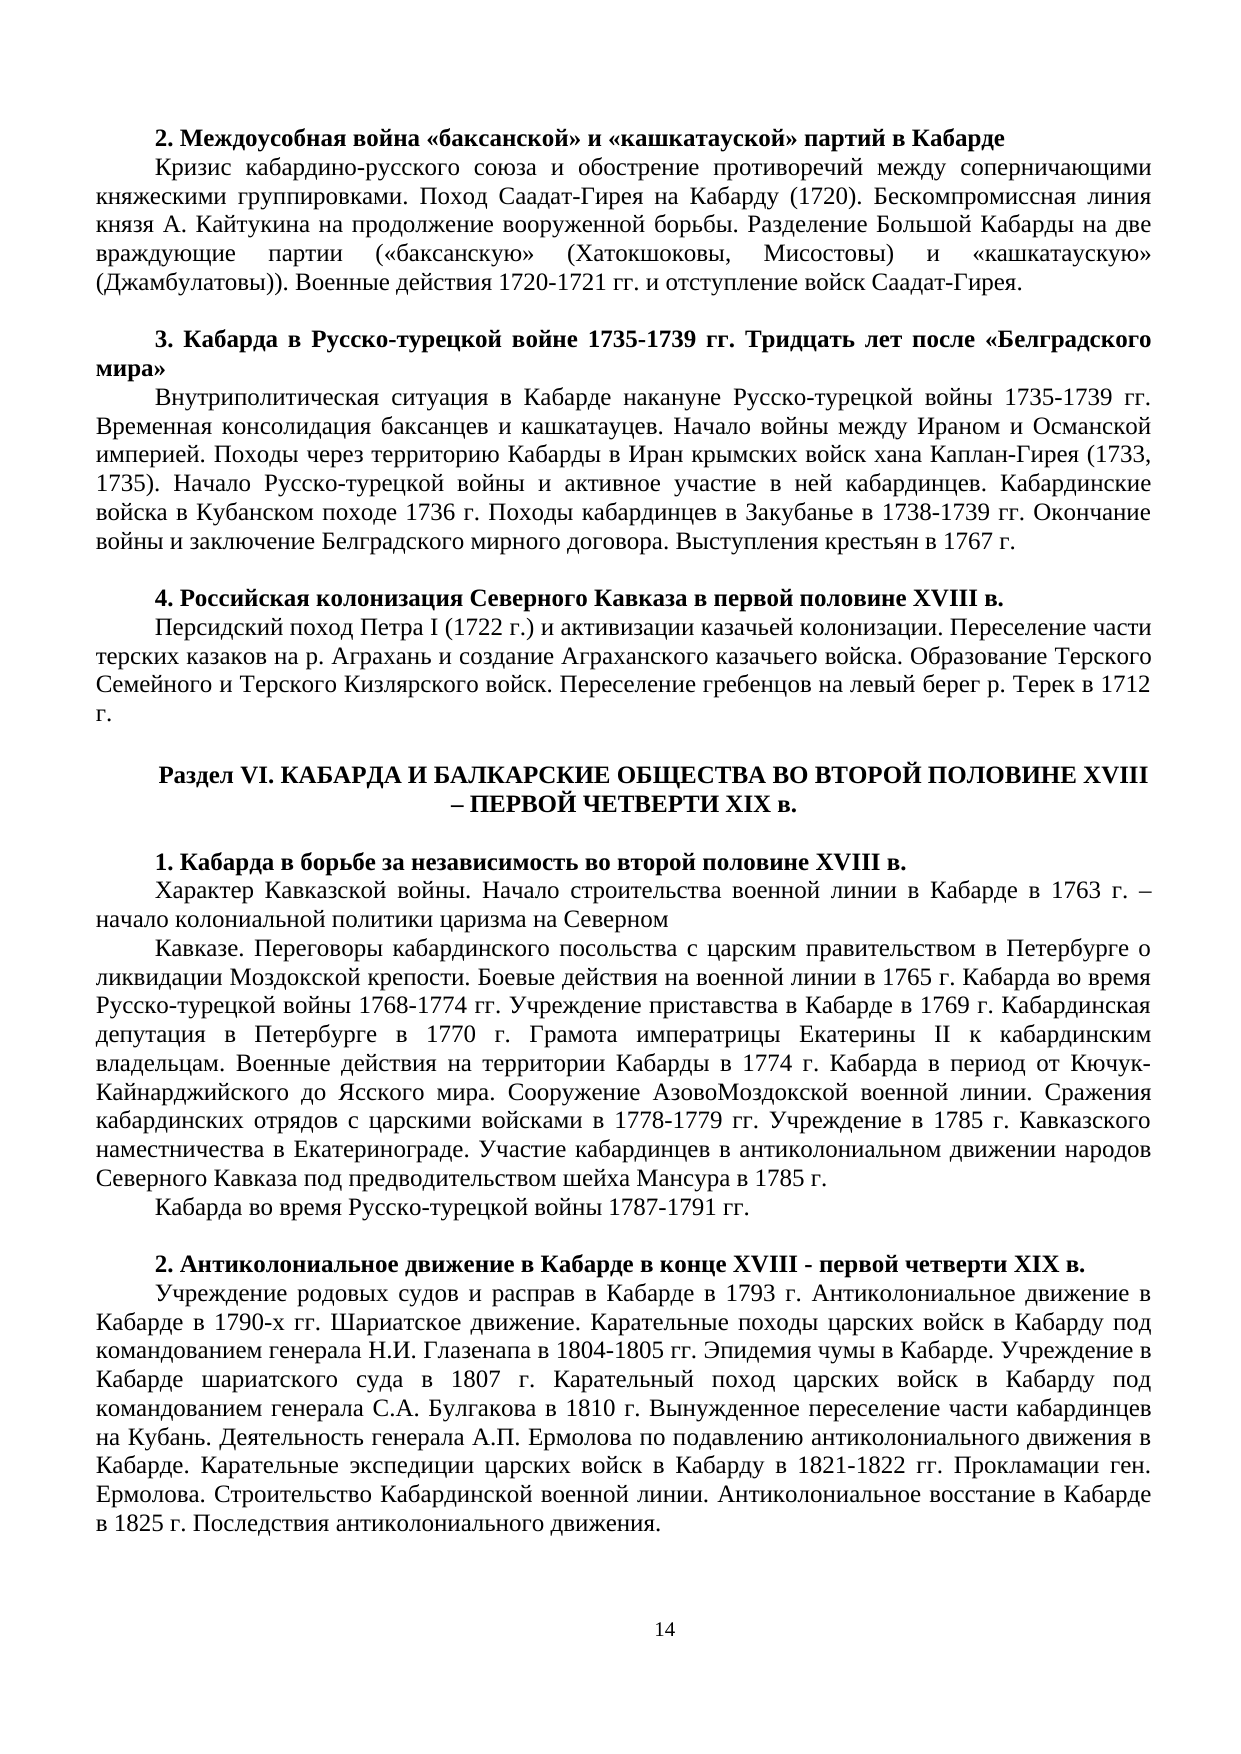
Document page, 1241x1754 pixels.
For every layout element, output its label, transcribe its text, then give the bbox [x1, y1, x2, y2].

text Кавказе. Переговоры кабардинского посольства с царским правительством в Петербурге о ликвидации Моздокской крепости. Боевые действия на военной линии в 1765 г. Кабарда во время Русско-турецкой войны 1768-1774 гг. Учреждение приставства в Кабарде в 1769 г. Кабардинская депутация в Петербурге в 1770 г. Грамота императрицы Екатерины II к кабардинским владельцам. Военные действия на территории Кабарды в 1774 г. Кабарда в период от Кючук-Кайнарджийского до Ясского мира. Сооружение АзовоМоздокской военной линии. Сражения кабардинских отрядов с царскими войсками в 1778-1779 гг. Учреждение в 1785 г. Кавказского наместничества в Екатеринограде. Участие кабардинцев в антиколониальном движении народов Северного Кавказа под предводительством шейха Мансура в 1785 г. [96, 933, 1152, 1192]
text Внутриполитическая ситуация в Кабарде накануне Русско-турецкой войны 1735-1739 гг. Временная консолидация баксанцев и кашкатауцев. Начало войны между Ираном и Османской империей. Походы через территорию Кабарды в Иран крымских войск хана Каплан-Гирея (1733, 1735). Начало Русско-турецкой войны и активное участие в ней кабардинцев. Кабардинские войска в Кубанском походе 1736 г. Походы кабардинцев в Закубанье в 1738-1739 гг. Окончание войны и заключение Белградского мирного договора. Выступления крестьян в 1767 г. [96, 382, 1152, 554]
text Раздел VI. КАБАРДА И БАЛКАРСКИЕ ОБЩЕСТВА ВО ВТОРОЙ ПОЛОВИНЕ XVIII – ПЕРВОЙ ЧЕТВЕРТИ XIX в. [96, 761, 1152, 818]
text Персидский поход Петра I (1722 г.) и активизации казачьей колонизации. Переселение части терских казаков на р. Аграхань и создание Аграханского казачьего войска. Образование Терского Семейного и Терского Кизлярского войск. Переселение гребенцов на левый берег р. Терек в 1712 г. [96, 612, 1152, 727]
text Кабарда во время Русско-турецкой войны 1787-1791 гг. [96, 1192, 1152, 1221]
text 1. Кабарда в борьбе за независимость во второй половине XVIII в. [96, 847, 1152, 876]
text 3. Кабарда в Русско-турецкой войне 1735-1739 гг. Тридцать лет после «Белградского мира» [96, 324, 1152, 382]
text 4. Российская колонизация Северного Кавказа в первой половине XVIII в. [96, 583, 1152, 612]
text Характер Кавказской войны. Начало строительства военной линии в Кабарде в 1763 г. – начало колониальной политики царизма на Северном [96, 876, 1152, 933]
text 2. Антиколониальное движение в Кабарде в конце XVIII - первой четверти XIX в. [96, 1249, 1152, 1278]
text Учреждение родовых судов и расправ в Кабарде в 1793 г. Антиколониальное движение в Кабарде в 1790-х гг. Шариатское движение. Карательные походы царских войск в Кабарду под командованием генерала Н.И. Глазенапа в 1804-1805 гг. Эпидемия чумы в Кабарде. Учреждение в Кабарде шариатского суда в 1807 г. Карательный поход царских войск в Кабарду под командованием генерала С.А. Булгакова в 1810 г. Вынужденное переселение части кабардинцев на Кубань. Деятельность генерала А.П. Ермолова по подавлению антиколониального движения в Кабарде. Карательные экспедиции царских войск в Кабарду в 1821-1822 гг. Прокламации ген. Ермолова. Строительство Кабардинской военной линии. Антиколониальное восстание в Кабарде в 1825 г. Последствия антиколониального движения. [96, 1278, 1152, 1537]
text Кризис кабардино-русского союза и обострение противоречий между соперничающими княжескими группировками. Поход Саадат-Гирея на Кабарду (1720). Бескомпромиссная линия князя А. Кайтукина на продолжение вооруженной борьбы. Разделение Большой Кабарды на две враждующие партии («баксанскую» (Хатокшоковы, Мисостовы) и «кашкатаускую» (Джамбулатовы)). Военные действия 1720-1721 гг. и отступление войск Саадат-Гирея. [96, 152, 1152, 296]
text 2. Междоусобная война «баксанской» и «кашкатауской» партий в Кабарде [96, 123, 1152, 152]
